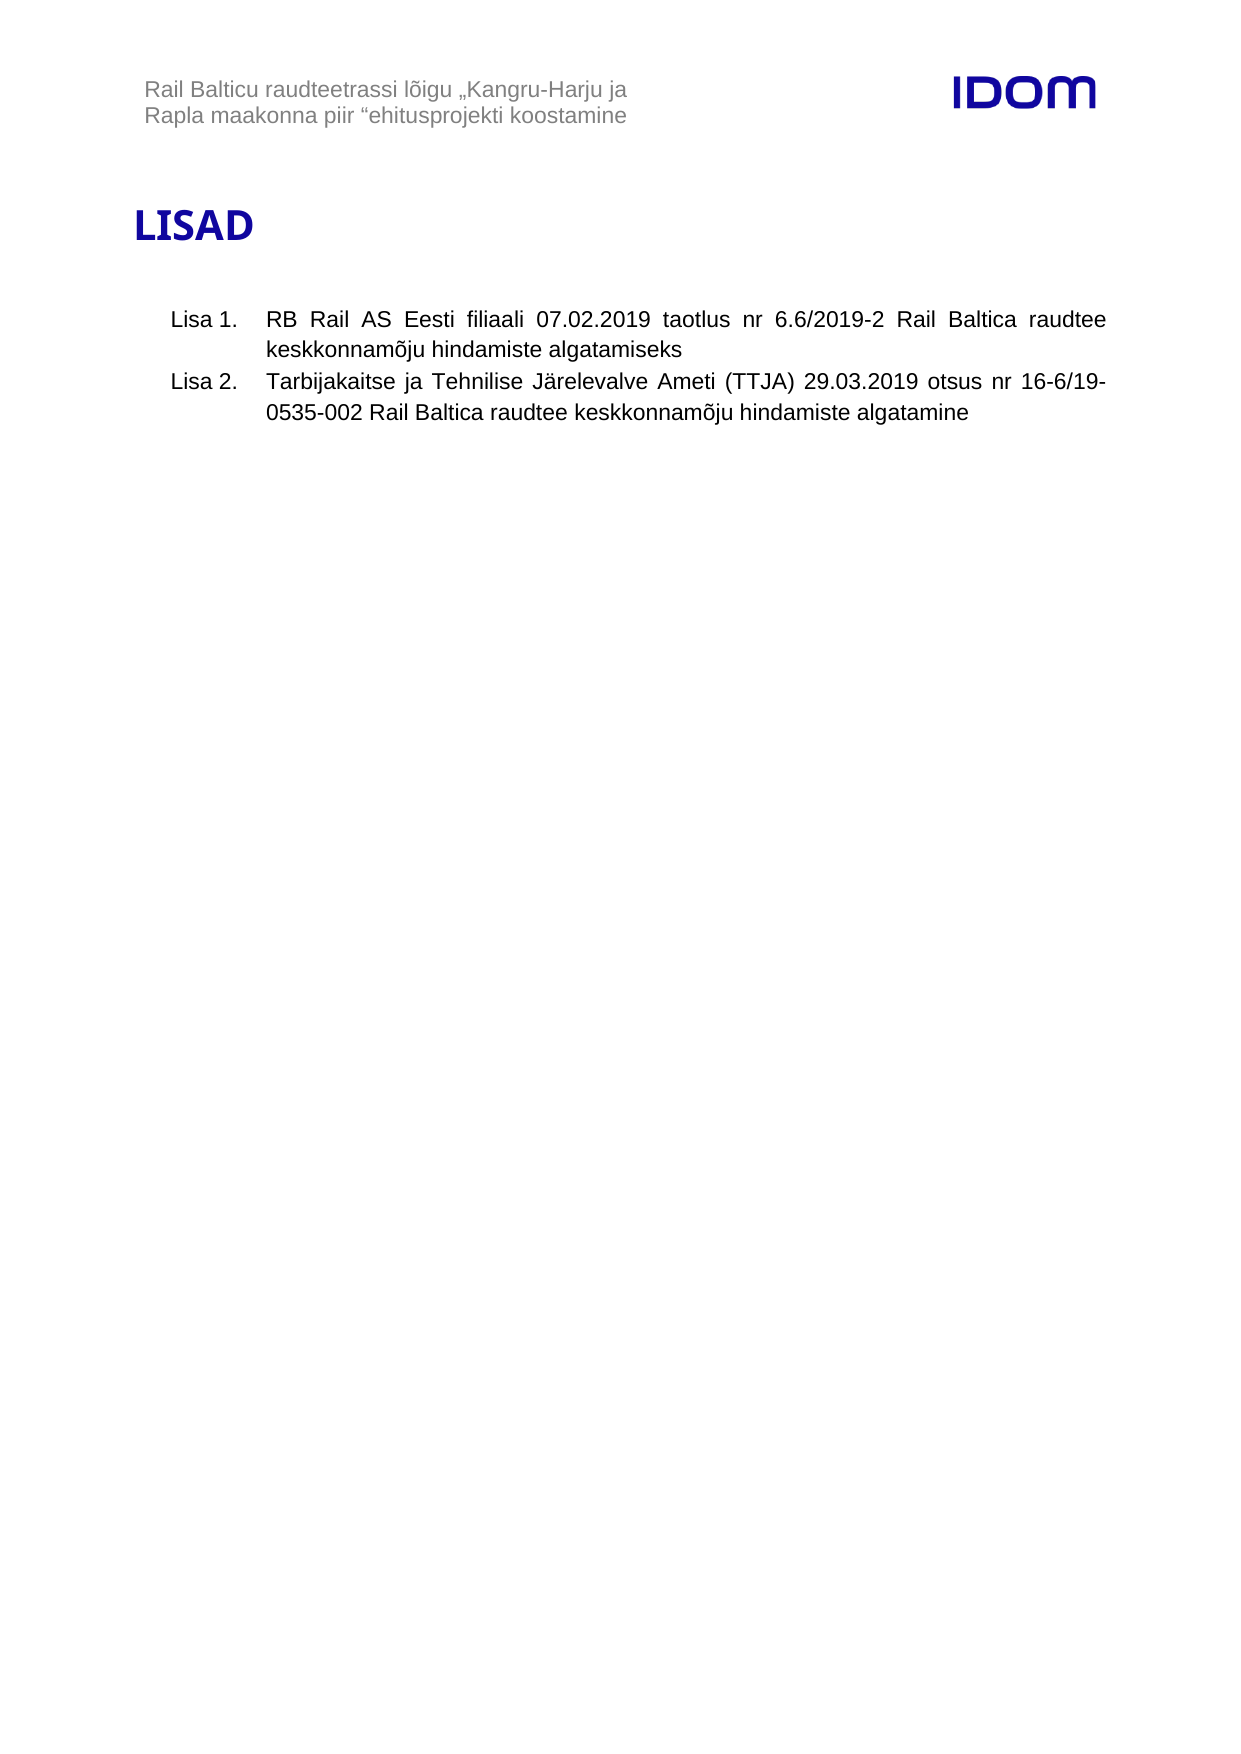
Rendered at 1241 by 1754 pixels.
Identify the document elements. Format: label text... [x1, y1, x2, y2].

list RB Rail AS Eesti filiaali 07.02.2019 taotlus nr 6.6/2019-2 Rail Baltica raudtee keskkonnamõju hindamiste algatamiseks [170, 306, 1107, 362]
list Tarbijakaitse ja Tehnilise Järelevalve Ameti (TTJA) 29.03.2019 otsus nr 16-6/19-0535-002 Rail Baltica raudtee keskkonnamõju hindamiste algatamine [170, 368, 1107, 425]
picture [953, 76, 1096, 109]
text LISAD [133, 196, 1107, 252]
